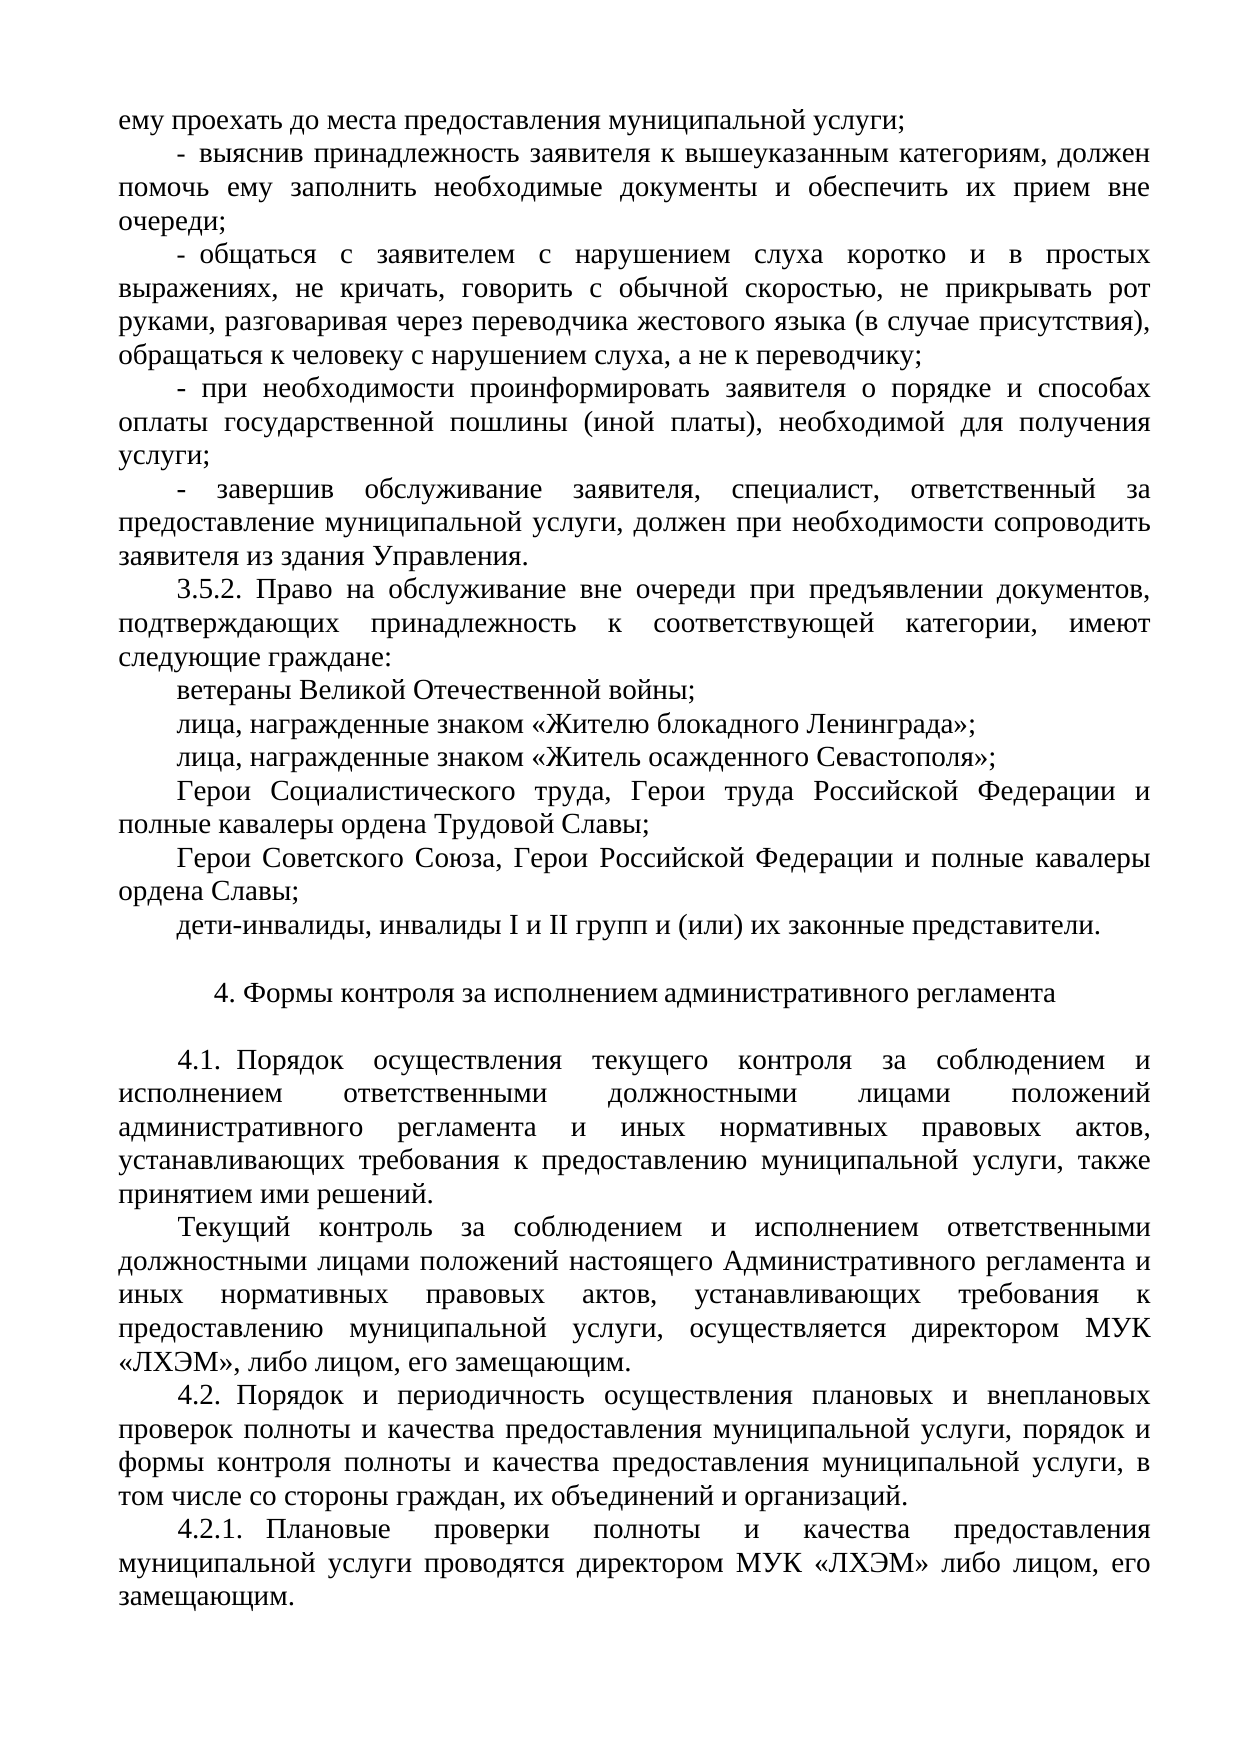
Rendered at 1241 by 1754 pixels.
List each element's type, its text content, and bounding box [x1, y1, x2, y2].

text лица, награжденные знаком «Житель осажденного Севастополя»; [118, 740, 1152, 773]
text Текущий контроль за соблюдением и исполнением ответственными должностными лицами положений настоящего Административного регламента и иных нормативных правовых актов, устанавливающих требования к предоставлению муниципальной услуги, осуществляется директором МУК «ЛХЭМ», либо лицом, его замещающим. [118, 1209, 1152, 1377]
text - при необходимости проинформировать заявителя о порядке и способах оплаты государственной пошлины (иной платы), необходимой для получения услуги; [118, 371, 1152, 472]
text 4.2. Порядок и периодичность осуществления плановых и внеплановых проверок полноты и качества предоставления муниципальной услуги, порядок и формы контроля полноты и качества предоставления муниципальной услуги, в том числе со стороны граждан, их объединений и организаций. [118, 1377, 1152, 1511]
text Герои Советского Союза, Герои Российской Федерации и полные кавалеры ордена Славы; [118, 841, 1152, 908]
text 4.2.1. Плановые проверки полноты и качества предоставления муниципальной услуги проводятся директором МУК «ЛХЭМ» либо лицом, его замещающим. [118, 1511, 1152, 1612]
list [118, 103, 1152, 136]
text 3.5.2. Право на обслуживание вне очереди при предъявлении документов, подтверждающих принадлежность к соответствующей категории, имеют следующие граждане: [118, 572, 1152, 673]
list общаться с заявителем с нарушением слуха коротко и в простых выражениях, не кричать, говорить с обычной скоростью, не прикрывать рот руками, разговаривая через переводчика жестового языка (в случае присутствия), обращаться к человеку с нарушением слуха, а не к переводчику; [118, 237, 1152, 371]
text ветераны Великой Отечественной войны; [118, 673, 1152, 706]
text лица, награжденные знаком «Жителю блокадного Ленинграда»; [118, 706, 1152, 740]
text 4. Формы контроля за исполнением административного регламента [118, 975, 1152, 1008]
text Герои Социалистического труда, Герои труда Российской Федерации и полные кавалеры ордена Трудовой Славы; [118, 773, 1152, 841]
text дети-инвалиды, инвалиды I и II групп и (или) их законные представители. [118, 908, 1152, 941]
list выяснив принадлежность заявителя к вышеуказанным категориям, должен помочь ему заполнить необходимые документы и обеспечить их прием вне очереди; [118, 136, 1152, 237]
text 4.1. Порядок осуществления текущего контроля за соблюдением и исполнением ответственными должностными лицами положений административного регламента и иных нормативных правовых актов, устанавливающих требования к предоставлению муниципальной услуги, также принятием ими решений. [118, 1042, 1152, 1209]
text - завершив обслуживание заявителя, специалист, ответственный за предоставление муниципальной услуги, должен при необходимости сопроводить заявителя из здания Управления. [118, 472, 1152, 572]
